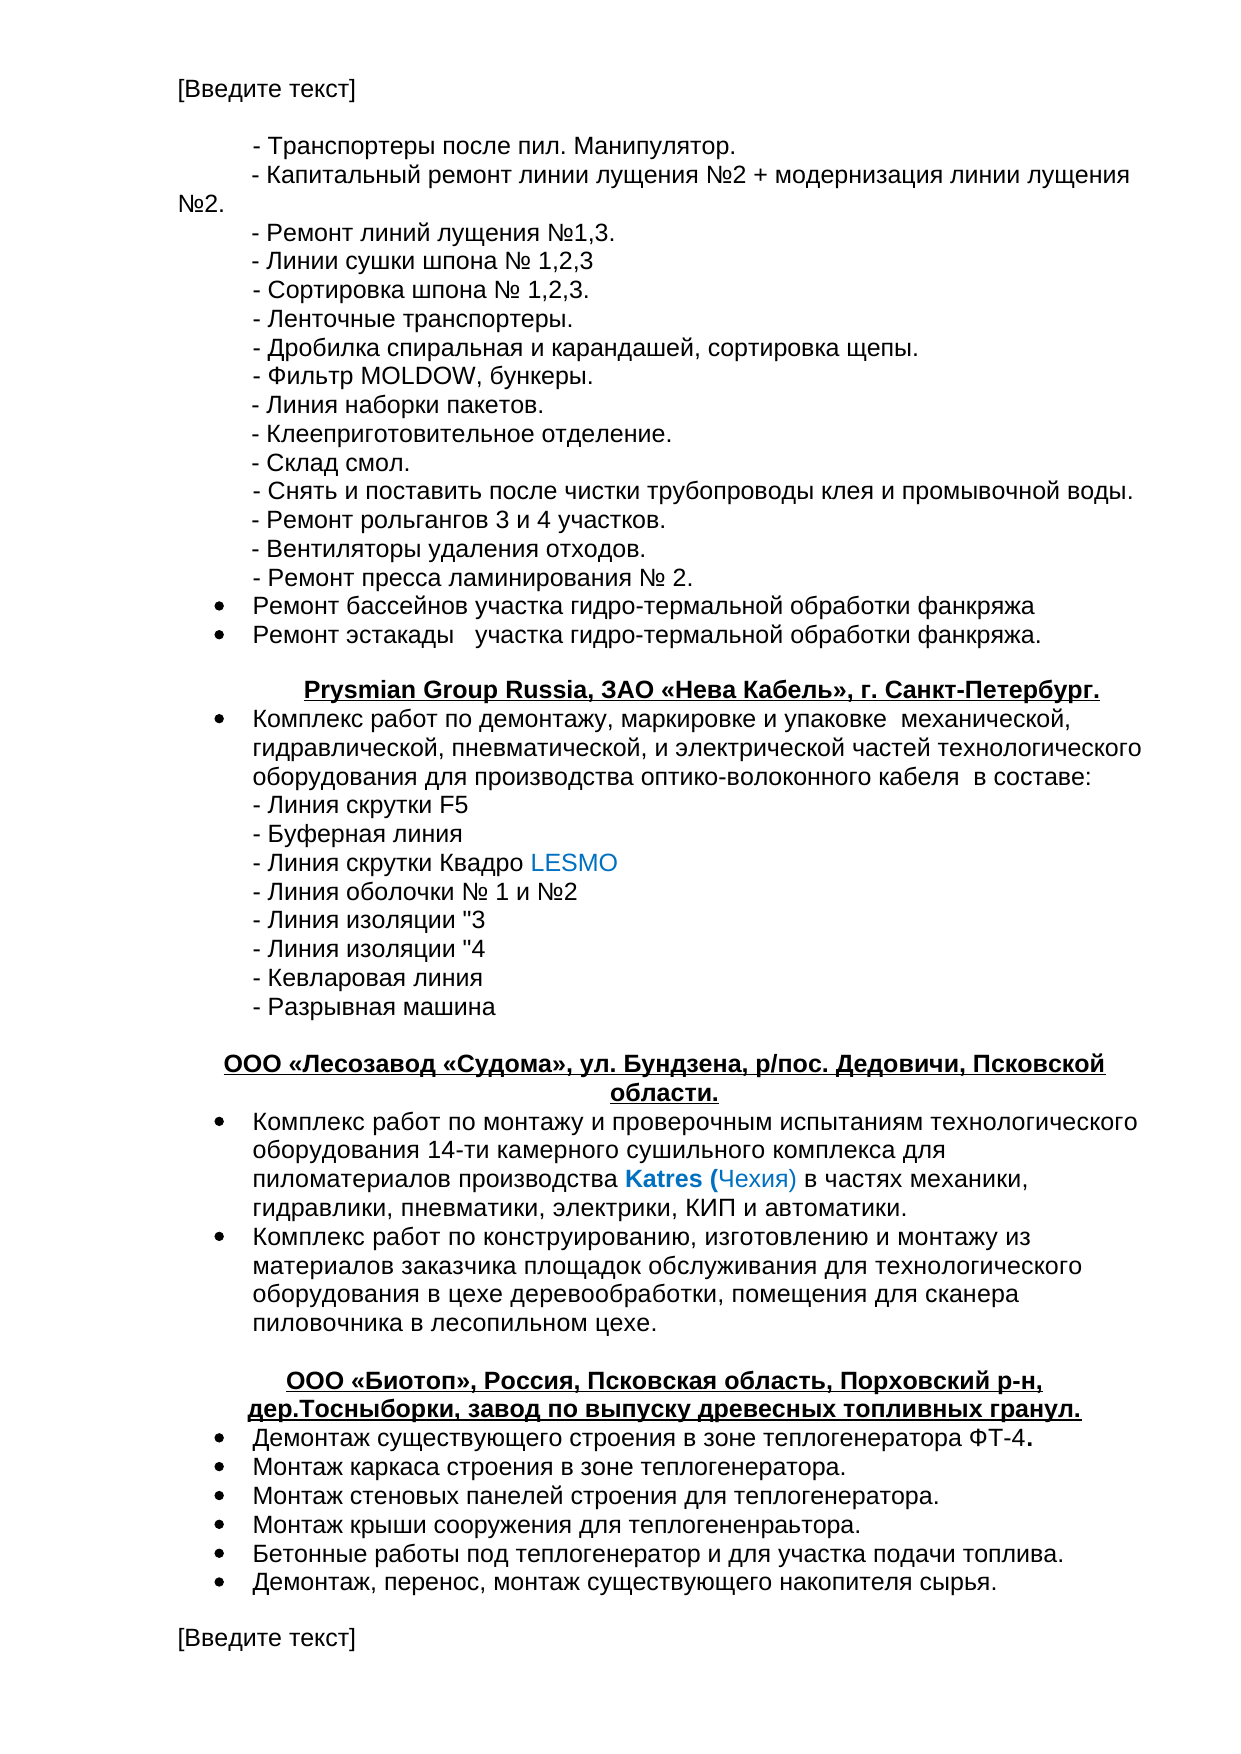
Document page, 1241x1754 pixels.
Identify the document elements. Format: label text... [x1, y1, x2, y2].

list Комплекс работ по монтажу и проверочным испытаниям технологического оборудования 14-ти камерного сушильного комплекса для пиломатериалов производства Katres (Чехия) в частях механики, гидравлики, пневматики, электрики, КИП и автоматики. [215, 1107, 1152, 1222]
list Монтаж крыши сооружения для теплогененраьтора. [215, 1510, 1152, 1538]
text - Кевларовая линия [252, 963, 1152, 992]
text - Сортировка шпона № 1,2,3. [178, 275, 1152, 304]
text ООО «Биотоп», Россия, Псковская область, Порховский р-н, дер.Тосныборки, завод по выпуску древесных топливных гранул. [177, 1366, 1152, 1423]
text - Ремонт линий лущения №1,3. [177, 217, 1152, 246]
text - Линия скрутки F5 [252, 790, 1152, 819]
text - Дробилка спиральная и карандашей, сортировка щепы. [178, 332, 1152, 361]
list Комплекс работ по конструированию, изготовлению и монтажу из материалов заказчика площадок обслуживания для технологического оборудования в цехе деревообработки, помещения для сканера пиловочника в лесопильном цехе. [215, 1222, 1152, 1337]
list Комплекс работ по демонтажу, маркировке и упаковке механической, гидравлической, пневматической, и электрической частей технологического оборудования для производства оптико-волоконного кабеля в составе: [215, 704, 1152, 790]
list Демонтаж существующего строения в зоне теплогенератора ФТ-4. [215, 1423, 1152, 1452]
text - Вентиляторы удаления отходов. [177, 534, 1152, 562]
text - Линии сушки шпона № 1,2,3 [177, 246, 1152, 275]
text - Линия наборки пакетов. [177, 390, 1152, 419]
list Ремонт бассейнов участка гидро-термальной обработки фанкряжа [215, 591, 1152, 620]
text - Ремонт пресса ламинирования № 2. [178, 562, 1152, 591]
list Бетонные работы под теплогенератор и для участка подачи топлива. [215, 1538, 1152, 1567]
list Монтаж каркаса строения в зоне теплогенератора. [215, 1452, 1152, 1481]
text - Склад смол. [177, 447, 1152, 476]
list Ремонт эстакады участка гидро-термальной обработки фанкряжа. [215, 620, 1152, 649]
text ООО «Лесозавод «Судома», ул. Бундзена, р/пос. Дедовичи, Псковской области. [177, 1049, 1152, 1107]
text - Капитальный ремонт линии лущения №2 + модернизация линии лущения №2. [177, 160, 1152, 217]
text - Линия скрутки Квадро LESMO [252, 848, 1152, 877]
text - Буферная линия [252, 819, 1152, 848]
text - Линия изоляции "3 [252, 905, 1152, 934]
text - Снять и поставить после чистки трубопроводы клея и промывочной воды. [178, 476, 1152, 505]
text Prysmian Group Russia, ЗАО «Нева Кабель», г. Санкт-Петербург. [252, 675, 1152, 704]
text - Ленточные транспортеры. [178, 304, 1152, 332]
text - Фильтр MOLDOW, бункеры. [178, 361, 1152, 390]
text - Транспортеры после пил. Манипулятор. [252, 131, 1152, 160]
text - Линия оболочки № 1 и №2 [252, 877, 1152, 905]
list Монтаж стеновых панелей строения для теплогенератора. [215, 1481, 1152, 1510]
text - Линия изоляции "4 [252, 934, 1152, 963]
list Демонтаж, перенос, монтаж существующего накопителя сырья. [215, 1567, 1152, 1596]
text - Ремонт рольгангов 3 и 4 участков. [177, 505, 1152, 534]
text - Клееприготовительное отделение. [177, 419, 1152, 447]
text - Разрывная машина [252, 992, 1152, 1020]
